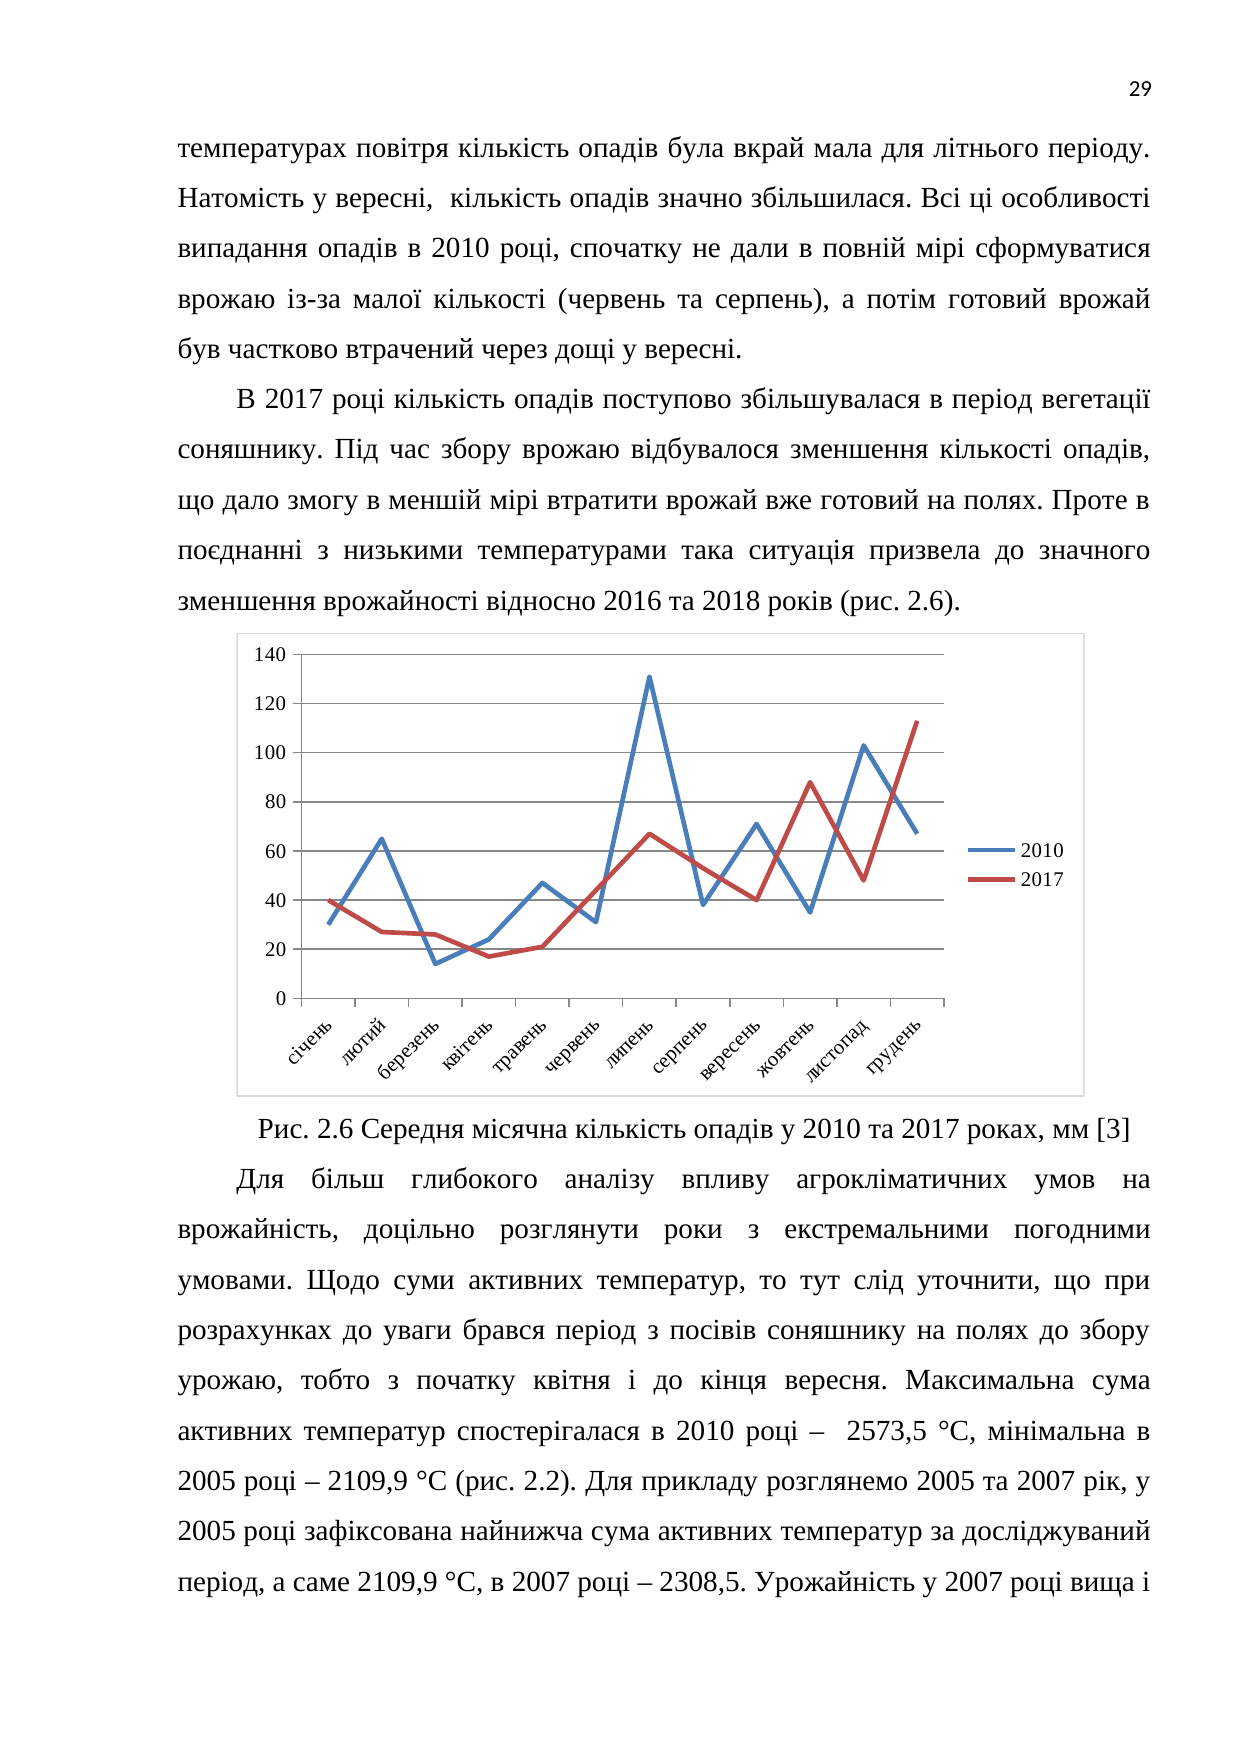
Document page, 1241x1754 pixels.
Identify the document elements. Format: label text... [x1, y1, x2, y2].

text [177, 1161, 1152, 1597]
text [177, 130, 1152, 364]
text В 2017 році кількість опадів поступово збільшувалася в період вегетації соняшнику. Під час збору врожаю відбувалося зменшення кількості опадів, що дало змогу в меншій мірі втратити врожай вже готовий на полях. Проте в поєднанні з низькими температурами така ситуація призвела до значного зменшення врожайності відносно 2016 та 2018 років (рис. 2.6). [177, 381, 1152, 616]
text Рис. 2.6 Середня місячна кількість опадів у 2010 та 2017 роках, мм [3] [177, 1111, 1152, 1144]
